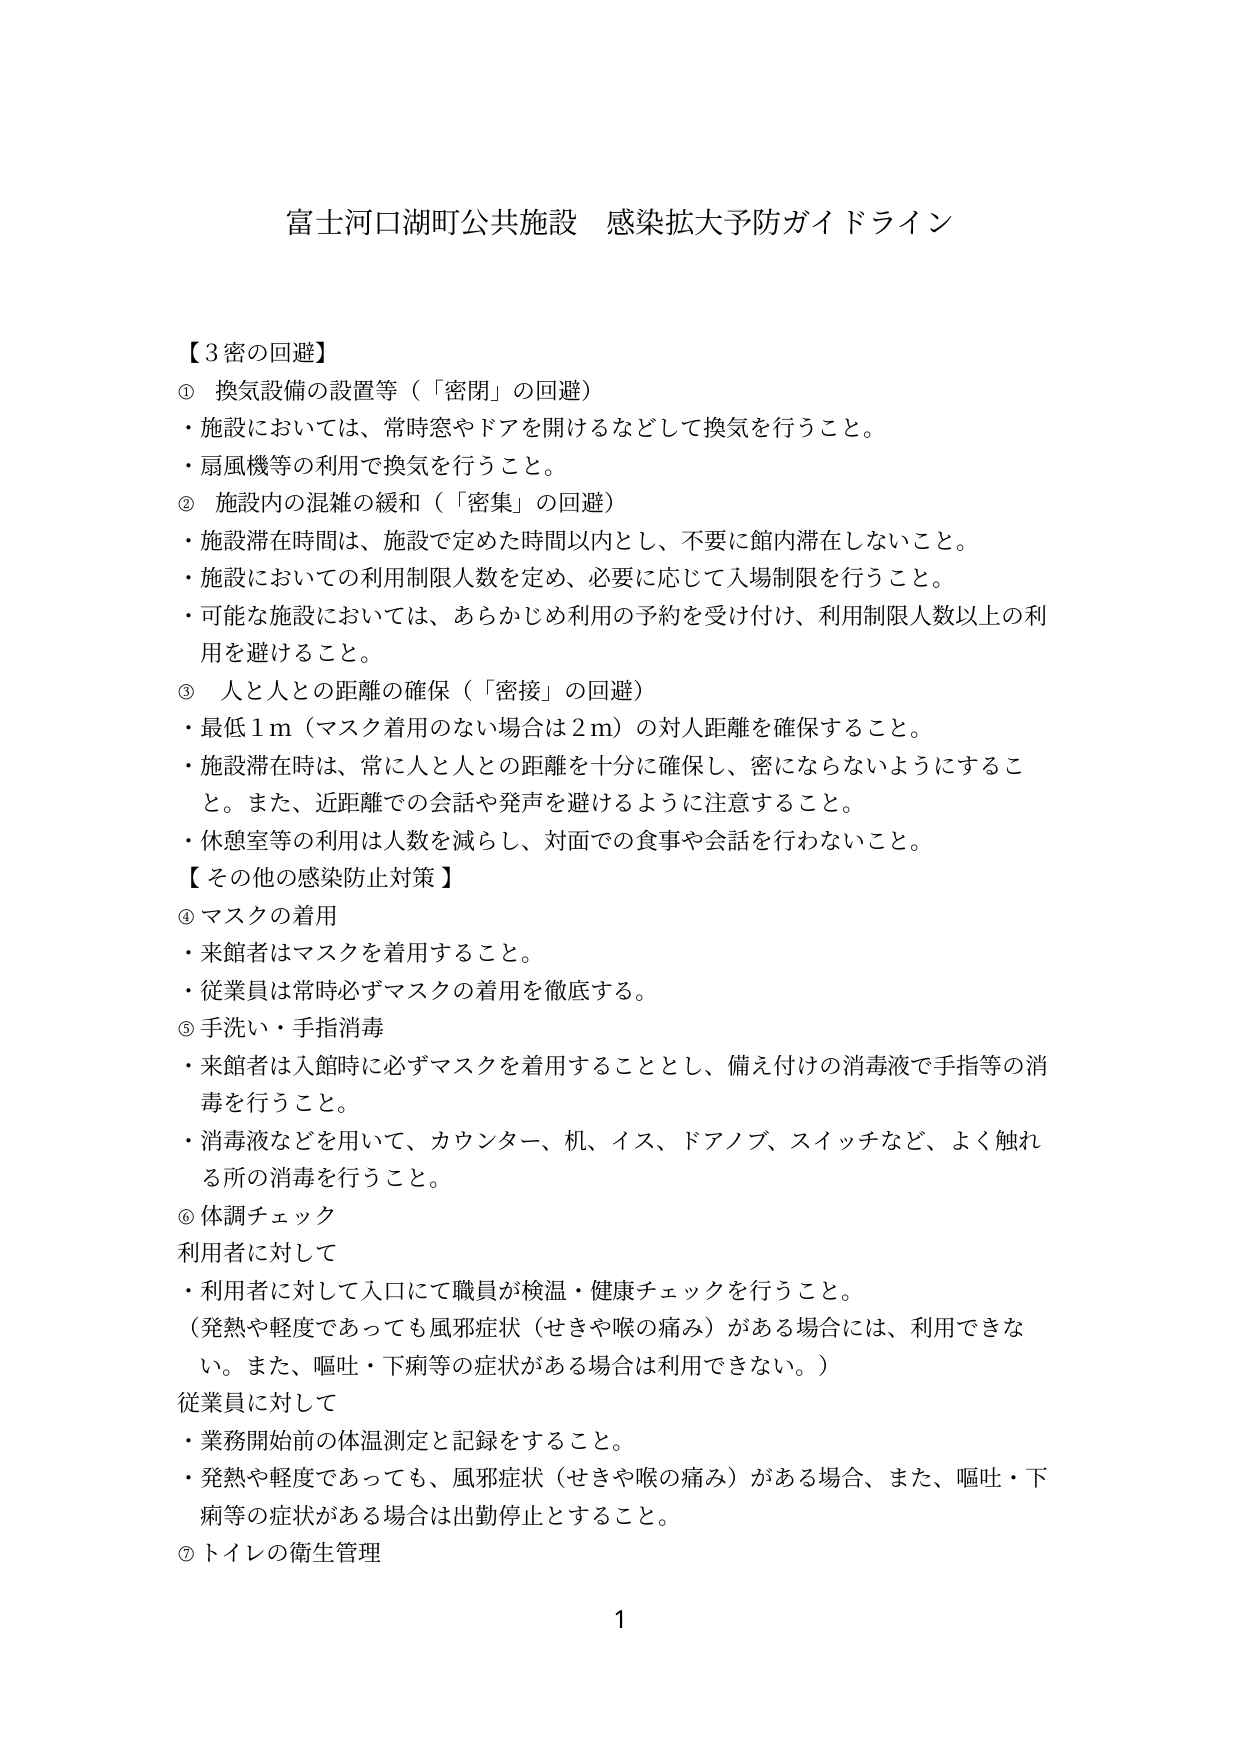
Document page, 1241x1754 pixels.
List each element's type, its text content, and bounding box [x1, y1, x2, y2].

text （発熱や軽度であっても風邪症状（せきや喉の痛み）がある場合には、利用できな [177, 1308, 1063, 1346]
text い。また、嘔吐・下痢等の症状がある場合は利用できない。） [199, 1346, 1063, 1383]
text ⑦トイレの衛生管理 [177, 1533, 1063, 1571]
text ・可能な施設においては、あらかじめ利用の予約を受け付け、利用制限人数以上の利 [177, 596, 1063, 633]
text 従業員に対して [177, 1383, 1063, 1421]
text ・休憩室等の利用は人数を減らし、対面での食事や会話を行わないこと。 [177, 821, 1063, 858]
text ・施設においての利用制限人数を定め、必要に応じて入場制限を行うこと。 [177, 558, 1063, 596]
text ・発熱や軽度であっても、風邪症状（せきや喉の痛み）がある場合、また、嘔吐・下痢等の症状がある場合は出勤停止とすること。 [177, 1458, 1063, 1533]
text 富士河口湖町公共施設 感染拡大予防ガイドライン [177, 183, 1063, 258]
text ・利用者に対して入口にて職員が検温・健康チェックを行うこと。 [177, 1271, 1063, 1308]
text ・扇風機等の利用で換気を行うこと。 [177, 446, 1063, 483]
list 施設内の混雑の緩和（「密集」の回避） [177, 483, 1063, 521]
text ・業務開始前の体温測定と記録をすること。 [177, 1421, 1063, 1458]
text 【３密の回避】 [177, 333, 1063, 371]
text と。また、近距離での会話や発声を避けるように注意すること。 [177, 783, 1063, 821]
list 換気設備の設置等（「密閉」の回避） [177, 371, 1063, 408]
text 利用者に対して [177, 1233, 1063, 1271]
text ④ マスクの着用 [177, 896, 1063, 933]
text ・従業員は常時必ずマスクの着用を徹底する。 [177, 971, 1063, 1008]
text 用を避けること。 [177, 633, 1063, 671]
text 【 その他の感染防止対策 】 [177, 858, 1063, 896]
text ・消毒液などを用いて、カウンター、机、イス、ドアノブ、スイッチなど、よく触れる所の消毒を行うこと。 [177, 1121, 1063, 1196]
text ・最低１ｍ（マスク着用のない場合は２ｍ）の対人距離を確保すること。 [177, 708, 1063, 746]
text ・施設滞在時は、常に人と人との距離を十分に確保し、密にならないようにするこ [177, 746, 1063, 783]
text ⑥ 体調チェック [177, 1196, 1063, 1233]
text ・来館者はマスクを着用すること。 [177, 933, 1063, 971]
list 人と人との距離の確保（「密接」の回避） [177, 671, 1063, 708]
text ・来館者は入館時に必ずマスクを着用することとし、備え付けの消毒液で手指等の消毒を行うこと。 [177, 1046, 1063, 1121]
text ・施設滞在時間は、施設で定めた時間以内とし、不要に館内滞在しないこと。 [177, 521, 1063, 558]
text ・施設においては、常時窓やドアを開けるなどして換気を行うこと。 [177, 408, 1063, 446]
text ⑤ 手洗い・手指消毒 [177, 1008, 1063, 1046]
